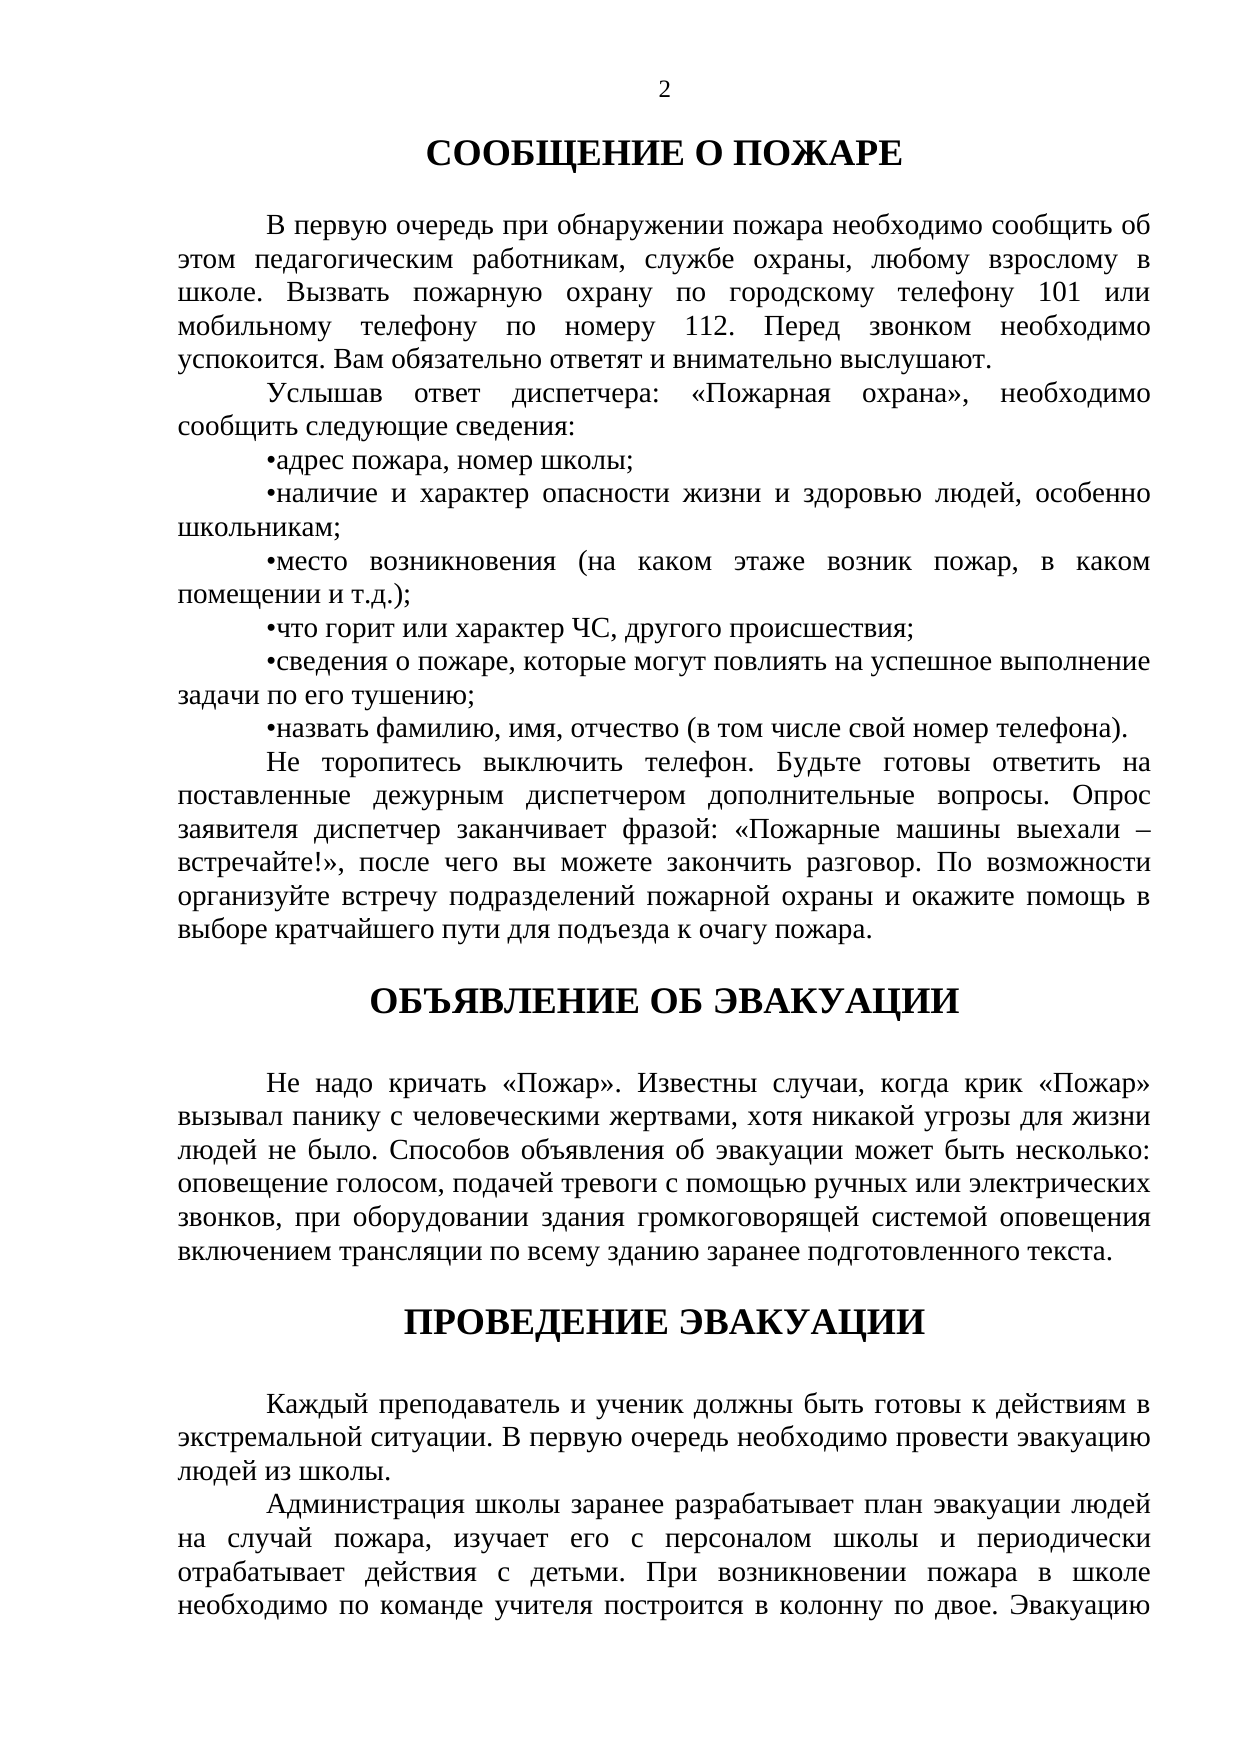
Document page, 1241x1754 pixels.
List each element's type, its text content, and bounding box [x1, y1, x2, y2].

text •место возникновения (на каком этаже возник пожар, в каком помещении и т.д.); [177, 543, 1152, 610]
text В первую очередь при обнаружении пожара необходимо сообщить об этом педагогическим работникам, службе охраны, любому взрослому в школе. Вызвать пожарную охрану по городскому телефону 101 или мобильному телефону по номеру 112. Перед звонком необходимо успокоится. Вам обязательно ответят и внимательно выслушают. [177, 207, 1152, 375]
text •что горит или характер ЧС, другого происшествия; [177, 610, 1152, 643]
text •наличие и характер опасности жизни и здоровью людей, особенно школьникам; [177, 476, 1152, 543]
text Не надо кричать «Пожар». Известны случаи, когда крик «Пожар» вызывал панику с человеческими жертвами, хотя никакой угрозы для жизни людей не было. Способов объявления об эвакуации может быть несколько: оповещение голосом, подачей тревоги с помощью ручных или электрических звонков, при оборудовании здания громкоговорящей системой оповещения включением трансляции по всему зданию заранее подготовленного текста. [177, 1065, 1152, 1266]
text •сведения о пожаре, которые могут повлиять на успешное выполнение задачи по его тушению; [177, 643, 1152, 710]
text Каждый преподаватель и ученик должны быть готовы к действиям в экстремальной ситуации. В первую очередь необходимо провести эвакуацию людей из школы. [177, 1386, 1152, 1487]
text •назвать фамилию, имя, отчество (в том числе свой номер телефона). [177, 710, 1152, 744]
text Услышав ответ диспетчера: «Пожарная охрана», необходимо сообщить следующие сведения: [177, 375, 1152, 442]
text Не торопитесь выключить телефон. Будьте готовы ответить на поставленные дежурным диспетчером дополнительные вопросы. Опрос заявителя диспетчер заканчивает фразой: «Пожарные машины выехали – встречайте!», после чего вы можете закончить разговор. По возможности организуйте встречу подразделений пожарной охраны и окажите помощь в выборе кратчайшего пути для подъезда к очагу пожара. [177, 744, 1152, 945]
text ОБЪЯВЛЕНИЕ ОБ ЭВАКУАЦИИ [177, 979, 1152, 1022]
text •адрес пожара, номер школы; [177, 442, 1152, 476]
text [177, 1487, 1152, 1621]
text СООБЩЕНИЕ О ПОЖАРЕ [177, 131, 1152, 174]
text ПРОВЕДЕНИЕ ЭВАКУАЦИИ [177, 1300, 1152, 1343]
